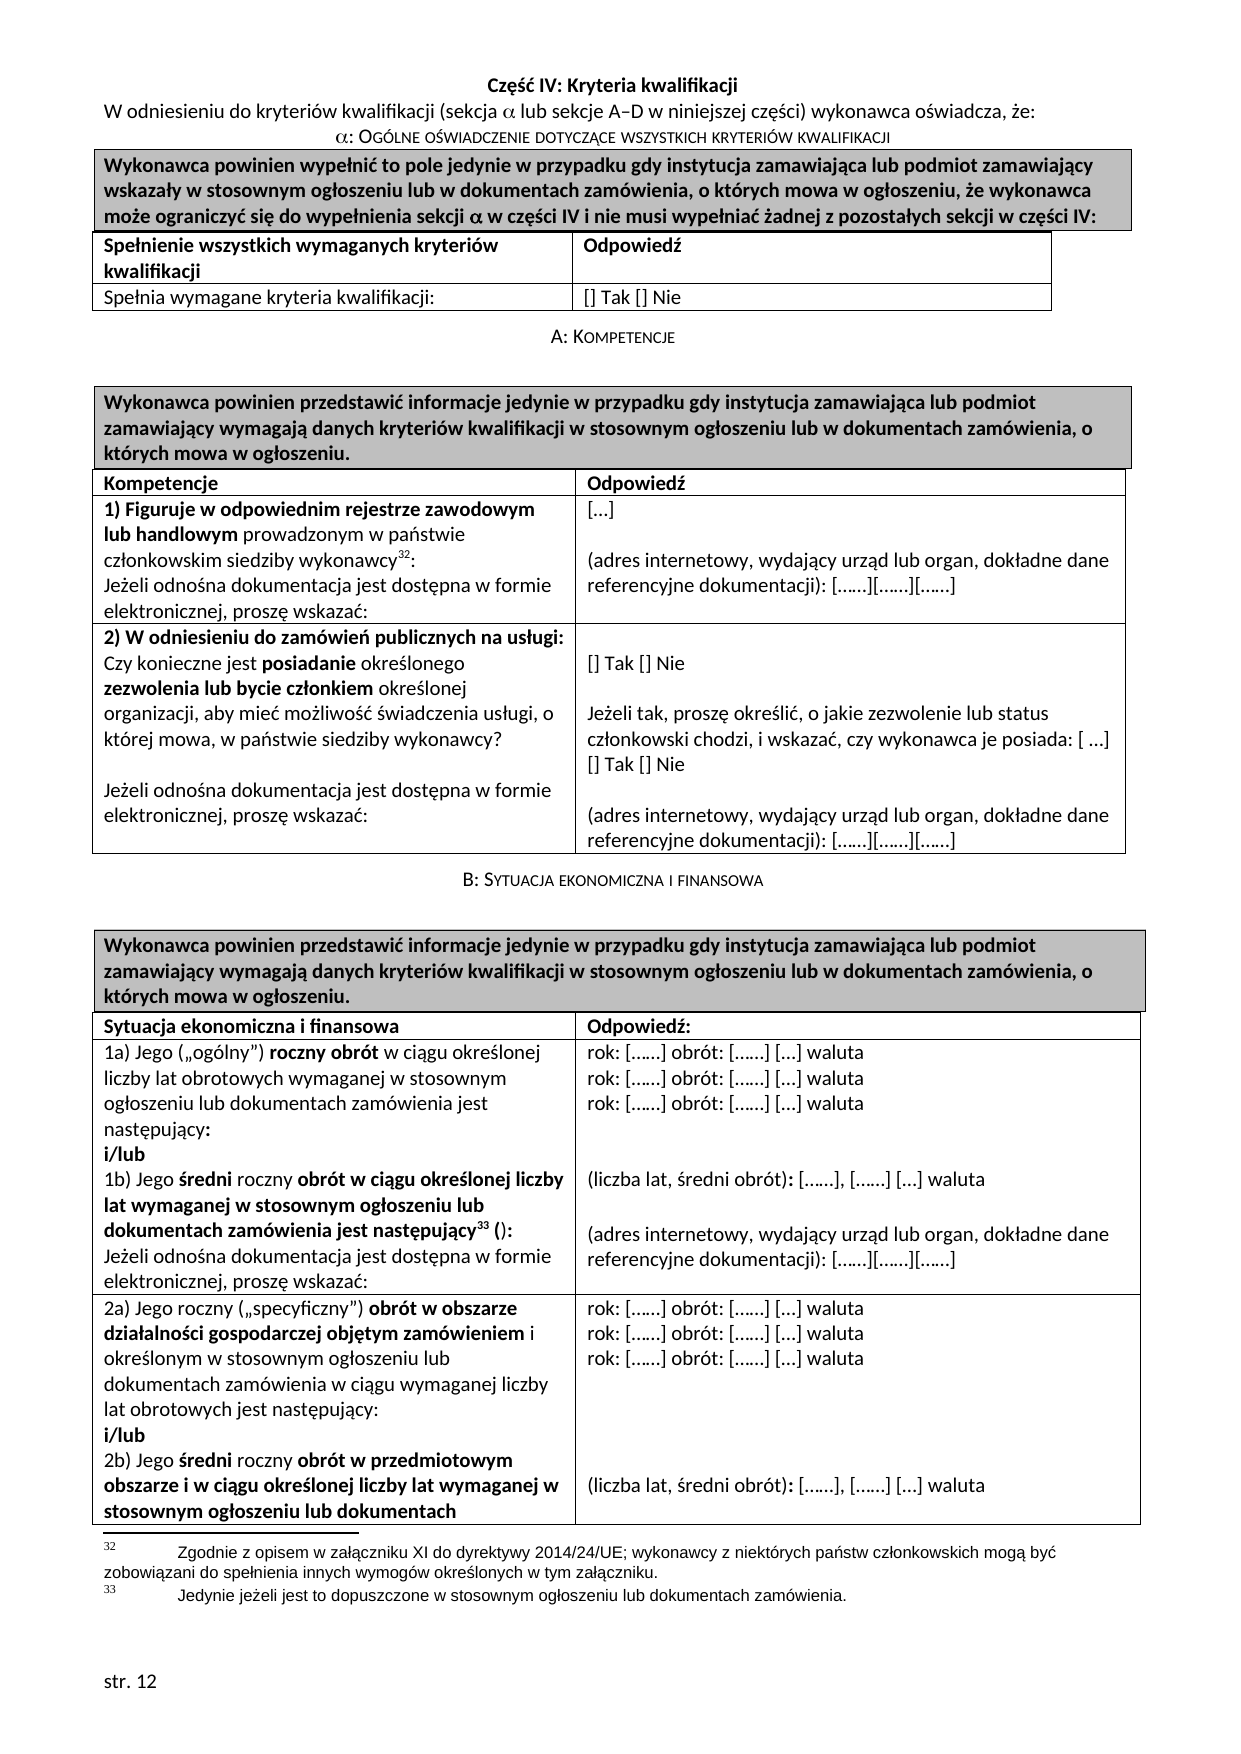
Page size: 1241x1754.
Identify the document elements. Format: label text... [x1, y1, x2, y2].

table_cell 1) Figuruje w odpowiednim rejestrze zawodowym lub handlowym prowadzonym w państwie członkowskim siedziby wykonawcy: Jeżeli odnośna dokumentacja jest dostępna w formie elektronicznej, proszę wskazać: [93, 496, 575, 623]
text Wykonawca powinien przedstawić informacje jedynie w przypadku gdy instytucja zamawiająca lub podmiot zamawiający wymagają danych kryteriów kwalifikacji w stosownym ogłoszeniu lub w dokumentach zamówienia, o których mowa w ogłoszeniu. [95, 387, 1131, 468]
table_header Sytuacja ekonomiczna i finansowa [93, 1013, 575, 1038]
table_header Odpowiedź: [576, 1013, 1140, 1038]
title Część IV: Kryteria kwalifikacji [103, 73, 1122, 98]
title : Ogólne oświadczenie dotyczące wszystkich kryteriów kwalifikacji [103, 123, 1122, 149]
text Wykonawca powinien wypełnić to pole jedynie w przypadku gdy instytucja zamawiająca lub podmiot zamawiający wskazały w stosownym ogłoszeniu lub w dokumentach zamówienia, o których mowa w ogłoszeniu, że wykonawca może ograniczyć się do wypełnienia sekcji w części IV i nie musi wypełniać żadnej z pozostałych sekcji w części IV: [95, 150, 1131, 230]
title A: Kompetencje [103, 323, 1122, 349]
table_cell [] Tak [] Nie [573, 284, 1051, 310]
table_header Kompetencje [93, 470, 575, 495]
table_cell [93, 1295, 575, 1523]
table_cell 1a) Jego („ogólny”) roczny obrót w ciągu określonej liczby lat obrotowych wymaganej w stosownym ogłoszeniu lub dokumentach zamówienia jest następujący: i/lub 1b) Jego średni roczny obrót w ciągu określonej liczby lat wymaganej w stosownym ogłoszeniu lub dokumentach zamówienia jest następujący (): Jeżeli odnośna dokumentacja jest dostępna w formie elektronicznej, proszę wskazać: [93, 1040, 575, 1294]
text Wykonawca powinien przedstawić informacje jedynie w przypadku gdy instytucja zamawiająca lub podmiot zamawiający wymagają danych kryteriów kwalifikacji w stosownym ogłoszeniu lub w dokumentach zamówienia, o których mowa w ogłoszeniu. [95, 931, 1145, 1011]
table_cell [576, 1295, 1140, 1523]
table_header Spełnienie wszystkich wymaganych kryteriów kwalifikacji [93, 233, 572, 283]
table_cell [] Tak [] Nie Jeżeli tak, proszę określić, o jakie zezwolenie lub status członkowski chodzi, i wskazać, czy wykonawca je posiada: [ …] [] Tak [] Nie (adres internetowy, wydający urząd lub organ, dokładne dane referencyjne dokumentacji): [……][……][……] [576, 624, 1125, 853]
text W odniesieniu do kryteriów kwalifikacji (sekcja lub sekcje A–D w niniejszej części) wykonawca oświadcza, że: [103, 98, 1122, 123]
table_cell 2) W odniesieniu do zamówień publicznych na usługi: Czy konieczne jest posiadanie określonego zezwolenia lub bycie członkiem określonej organizacji, aby mieć możliwość świadczenia usługi, o której mowa, w państwie siedziby wykonawcy? Jeżeli odnośna dokumentacja jest dostępna w formie elektronicznej, proszę wskazać: [93, 624, 575, 853]
table_header Odpowiedź [576, 470, 1125, 495]
table_header Odpowiedź [573, 233, 1051, 283]
table_cell Spełnia wymagane kryteria kwalifikacji: [93, 284, 572, 310]
title B: Sytuacja ekonomiczna i finansowa [103, 867, 1122, 892]
table_cell […] (adres internetowy, wydający urząd lub organ, dokładne dane referencyjne dokumentacji): [……][……][……] [576, 496, 1125, 623]
